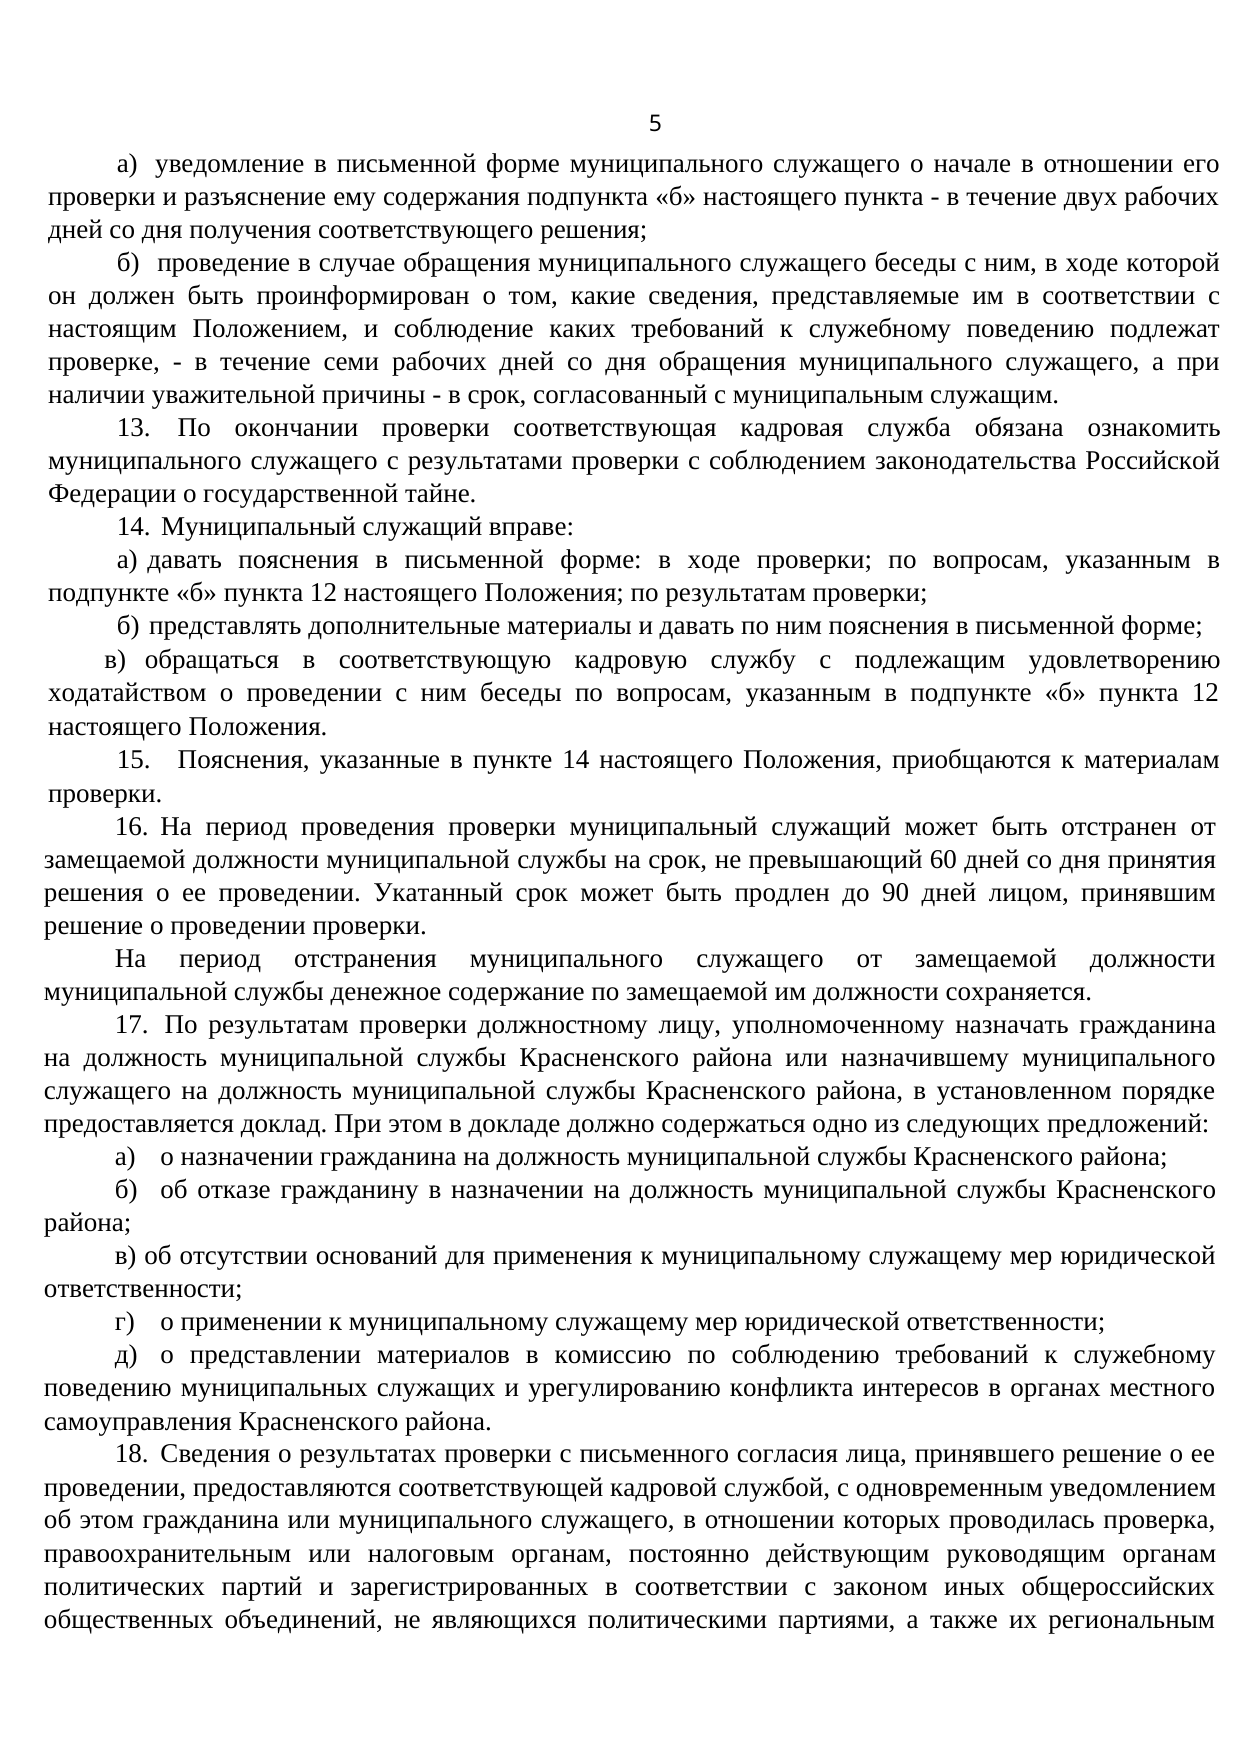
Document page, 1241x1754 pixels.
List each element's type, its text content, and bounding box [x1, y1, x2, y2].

text На период отстранения муниципального служащего от замещаемой должности муниципальной службы денежное содержание по замещаемой им должности сохраняется. [44, 941, 1217, 1007]
text а) давать пояснения в письменной форме: в ходе проверки; по вопросам, указанным в подпункте «б» пункта 12 настоящего Положения; по результатам проверки; [48, 542, 1221, 608]
text а) уведомление в письменной форме муниципального служащего о начале в отношении его проверки и разъяснение ему содержания подпункта «б» настоящего пункта - в течение двух рабочих дней со дня получения соответствующего решения; [48, 146, 1221, 245]
list По окончании проверки соответствующая кадровая служба обязана ознакомить муниципального служащего с результатами проверки с соблюдением законодательства Российской Федерации о государственной тайне. [48, 410, 1221, 509]
text б) представлять дополнительные материалы и давать по ним пояснения в письменной форме; [48, 608, 1221, 641]
text д) о представлении материалов в комиссию по соблюдению требований к служебному поведению муниципальных служащих и урегулированию конфликта интересов в органах местного самоуправления Красненского района. [44, 1337, 1217, 1437]
list На период проведения проверки муниципальный служащий может быть отстранен от замещаемой должности муниципальной службы на срок, не превышающий 60 дней со дня принятия решения о ее проведении. Укатанный срок может быть продлен до 90 дней лицом, принявшим решение о проведении проверки. [44, 809, 1217, 941]
list По результатам проверки должностному лицу, уполномоченному назначать гражданина на должность муниципальной службы Красненского района или назначившему муниципального служащего на должность муниципальной службы Красненского района, в установленном порядке предоставляется доклад. При этом в докладе должно содержаться одно из следующих предложений: [44, 1007, 1217, 1139]
text г) о применении к муниципальному служащему мер юридической ответственности; [44, 1304, 1217, 1337]
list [44, 1437, 1217, 1635]
list Муниципальный служащий вправе: [48, 509, 1240, 542]
text б) проведение в случае обращения муниципального служащего беседы с ним, в ходе которой он должен быть проинформирован о том, какие сведения, представляемые им в соответствии с настоящим Положением, и соблюдение каких требований к служебному поведению подлежат проверке, - в течение семи рабочих дней со дня обращения муниципального служащего, а при наличии уважительной причины - в срок, согласованный с муниципальным служащим. [48, 245, 1221, 410]
text в) об отсутствии оснований для применения к муниципальному служащему мер юридической ответственности; [44, 1238, 1217, 1304]
list Пояснения, указанные в пункте 14 настоящего Положения, приобщаются к материалам проверки. [48, 742, 1221, 809]
text б) об отказе гражданину в назначении на должность муниципальной службы Красненского района; [44, 1172, 1217, 1238]
text в) обращаться в соответствующую кадровую службу с подлежащим удовлетворению ходатайством о проведении с ним беседы по вопросам, указанным в подпункте «б» пункта 12 настоящего Положения. [48, 641, 1221, 742]
text а) о назначении гражданина на должность муниципальной службы Красненского района; [44, 1139, 1217, 1172]
